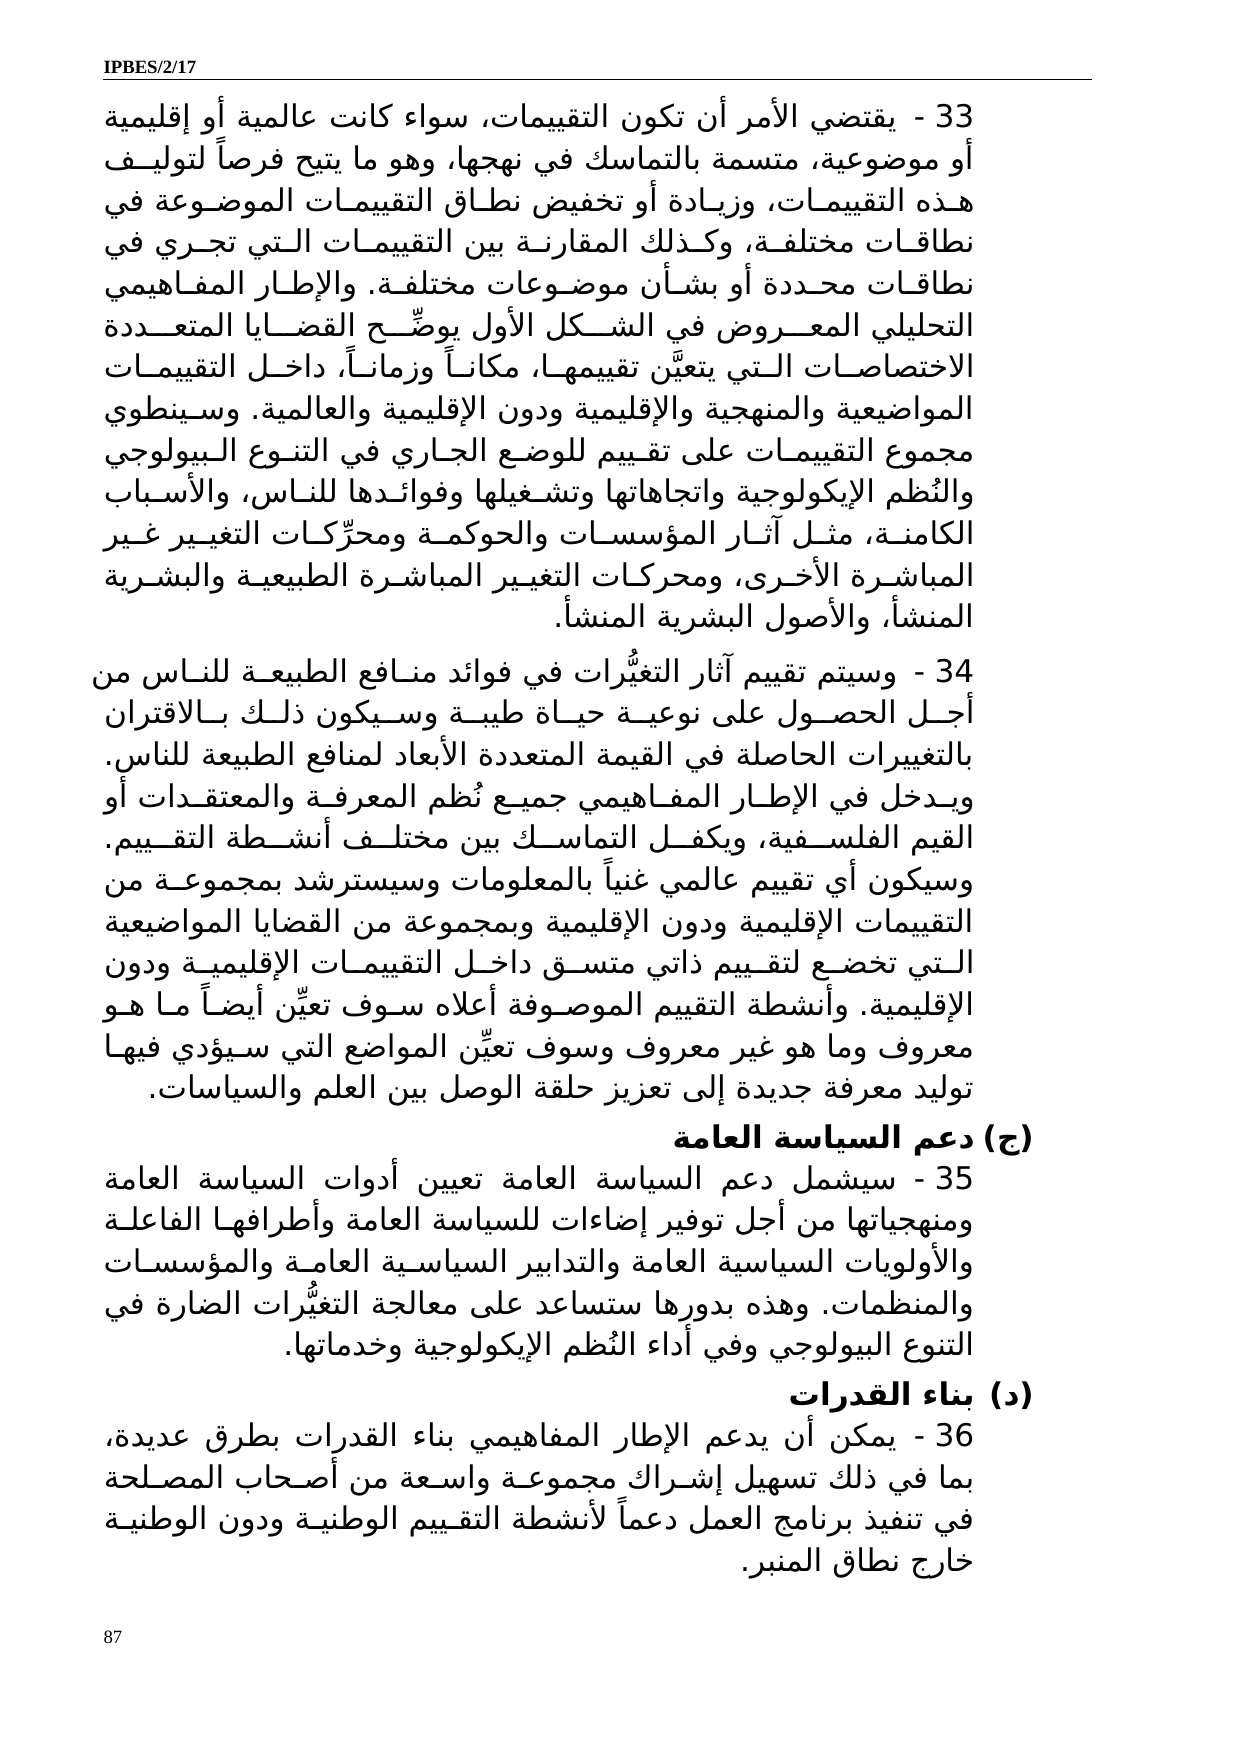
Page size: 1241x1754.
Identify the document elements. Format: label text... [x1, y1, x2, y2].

text 36 - يمكن أن يدعم الإطار المفاهيمي بناء القدرات بطرق عديدة، بما في ذلك تسهيل إشراك مجموعة واسعة من أصحاب المصلحة في تنفيذ برنامج العمل دعماً لأنشطة التقييم الوطنية ودون الوطنية خارج نطاق المنبر. [103, 1413, 974, 1580]
text 33 - يقتضي الأمر أن تكون التقييمات، سواء كانت عالمية أو إقليمية أو موضوعية، متسمة بالتماسك في نهجها، وهو ما يتيح فرصاً لتوليف هذه التقييمات، وزيادة أو تخفيض نطاق التقييمات الموضوعة في نطاقات مختلفة، وكذلك المقارنة بين التقييمات التي تجري في نطاقات محددة أو بشأن موضوعات مختلفة. والإطار المفاهيمي التحليلي المعروض في الشكل الأول يوضِّح القضايا المتعددة الاختصاصات التي يتعيَّن تقييمها، مكاناً وزماناً، داخل التقييمات المواضيعية والمنهجية والإقليمية ودون الإقليمية والعالمية. وسينطوي مجموع التقييمات على تقييم للوضع الجاري في التنوع البيولوجي والنُظم الإيكولوجية واتجاهاتها وتشغيلها وفوائدها للناس، والأسباب الكامنة، مثل آثار المؤسسات والحوكمة ومحرِّكات التغيير غير المباشرة الأخرى، ومحركات التغيير المباشرة الطبيعية والبشرية المنشأ، والأصول البشرية المنشأ. [103, 94, 974, 636]
text 34 - وسيتم تقييم آثار التغيُّرات في فوائد منافع الطبيعة للناس من أجل الحصول على نوعية حياة طيبة وسيكون ذلك بالاقتران بالتغييرات الحاصلة في القيمة المتعددة الأبعاد لمنافع الطبيعة للناس. ويدخل في الإطار المفاهيمي جميع نُظم المعرفة والمعتقدات أو القيم الفلسفية، ويكفل التماسك بين مختلف أنشطة التقييم. وسيكون أي تقييم عالمي غنياً بالمعلومات وسيسترشد بمجموعة من التقييمات الإقليمية ودون الإقليمية وبمجموعة من القضايا المواضيعية التي تخضع لتقييم ذاتي متسق داخل التقييمات الإقليمية ودون الإقليمية. وأنشطة التقييم الموصوفة أعلاه سوف تعيِّن أيضاً ما هو معروف وما هو غير معروف وسوف تعيِّن المواضع التي سيؤدي فيها توليد معرفة جديدة إلى تعزيز حلقة الوصل بين العلم والسياسات. [103, 649, 974, 1107]
text 35 - سيشمل دعم السياسة العامة تعيين أدوات السياسة العامة ومنهجياتها من أجل توفير إضاءات للسياسة العامة وأطرافها الفاعلة والأولويات السياسية العامة والتدابير السياسية العامة والمؤسسات والمنظمات. وهذه بدورها ستساعد على معالجة التغيُّرات الضارة في التنوع البيولوجي وفي أداء النُظم الإيكولوجية وخدماتها. [103, 1156, 974, 1364]
text (د) بناء القدرات [103, 1377, 1034, 1413]
text (ج) دعم السياسة العامة [103, 1119, 1034, 1156]
